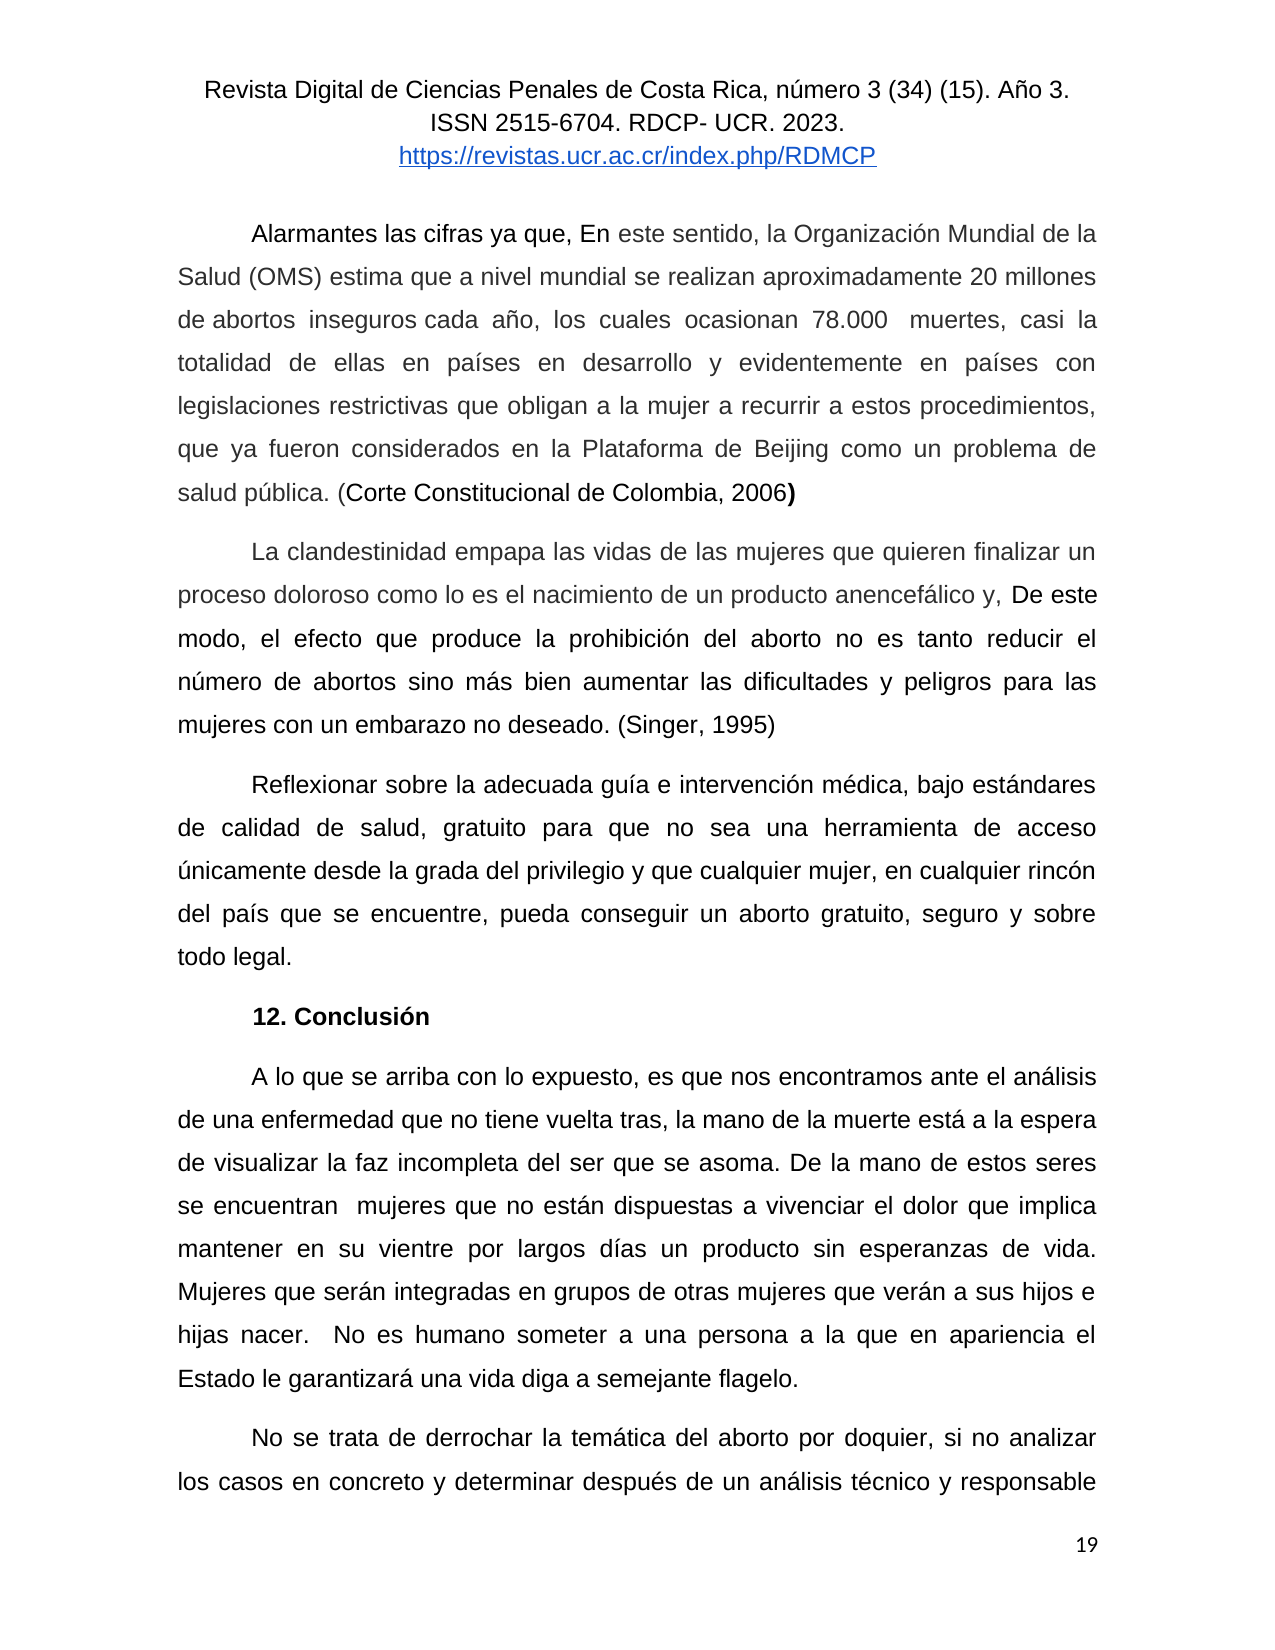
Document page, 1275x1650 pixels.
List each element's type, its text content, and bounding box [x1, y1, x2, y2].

text 12. Conclusión [252, 1002, 1098, 1031]
text La clandestinidad empapa las vidas de las mujeres que quieren finalizar un proceso doloroso como lo es el nacimiento de un producto anencefálico y, De este modo, el efecto que produce la prohibición del aborto no es tanto reducir el número de abortos sino más bien aumentar las dificultades y peligros para las mujeres con un embarazo no deseado. (Singer, 1995) [177, 537, 1098, 738]
text Reflexionar sobre la adecuada guía e intervención médica, bajo estándares de calidad de salud, gratuito para que no sea una herramienta de acceso únicamente desde la grada del privilegio y que cualquier mujer, en cualquier rincón del país que se encuentre, pueda conseguir un aborto gratuito, seguro y sobre todo legal. [177, 769, 1098, 971]
text Alarmantes las cifras ya que, En este sentido, la Organización Mundial de la Salud (OMS) estima que a nivel mundial se realizan aproximadamente 20 millones de abortos inseguros cada año, los cuales ocasionan 78.000 muertes, casi la totalidad de ellas en países en desarrollo y evidentemente en países con legislaciones restrictivas que obligan a la mujer a recurrir a estos procedimientos, que ya fueron considerados en la Plataforma de Beijing como un problema de salud pública. (Corte Constitucional de Colombia, 2006) [177, 219, 1098, 506]
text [177, 1423, 1098, 1495]
text A lo que se arriba con lo expuesto, es que nos encontramos ante el análisis de una enfermedad que no tiene vuelta tras, la mano de la muerte está a la espera de visualizar la faz incompleta del ser que se asoma. De la mano de estos seres se encuentran mujeres que no están dispuestas a vivenciar el dolor que implica mantener en su vientre por largos días un producto sin esperanzas de vida. Mujeres que serán integradas en grupos de otras mujeres que verán a sus hijos e hijas nacer. No es humano someter a una persona a la que en apariencia el Estado le garantizará una vida diga a semejante flagelo. [177, 1062, 1098, 1392]
